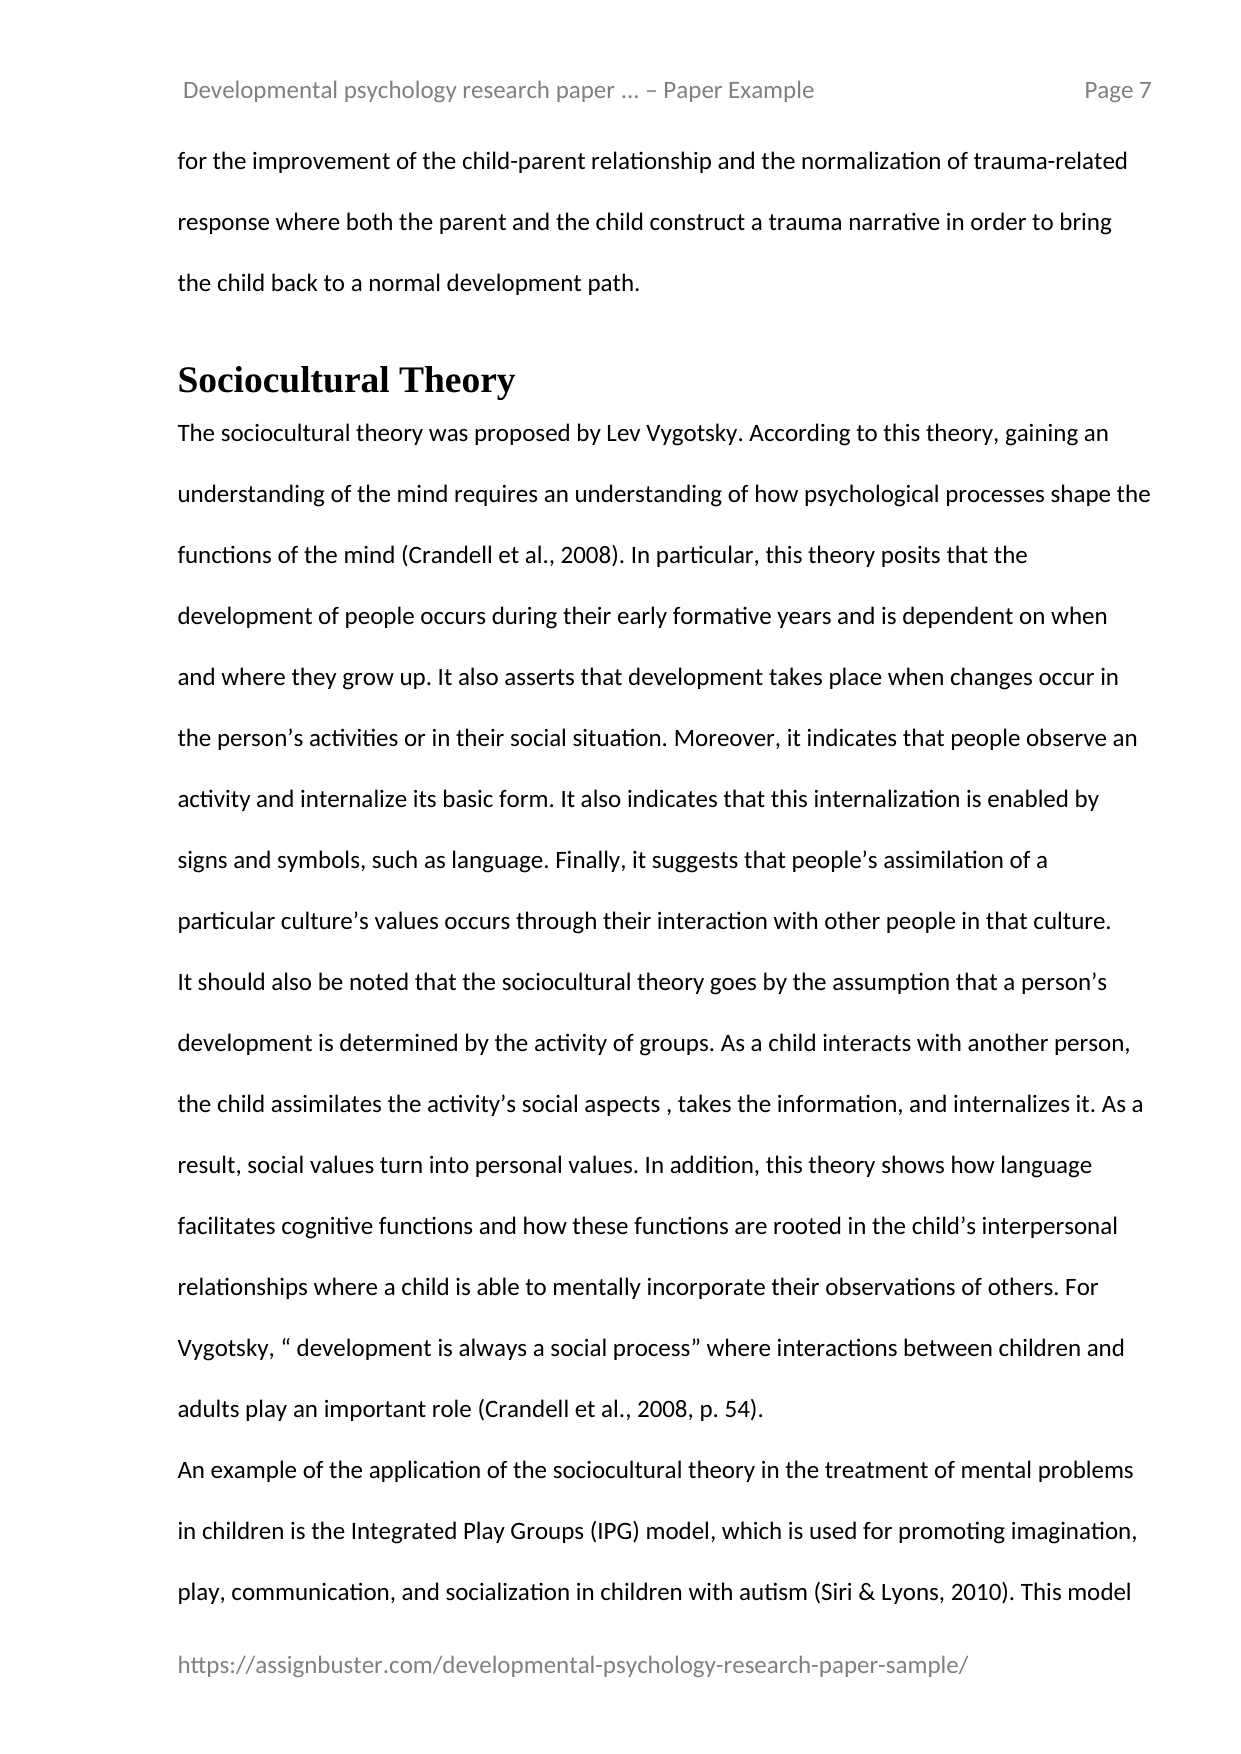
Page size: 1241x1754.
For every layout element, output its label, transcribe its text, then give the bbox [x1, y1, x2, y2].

subtitle Sociocultural Theory [177, 358, 1152, 401]
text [177, 145, 1152, 298]
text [177, 417, 1152, 1607]
